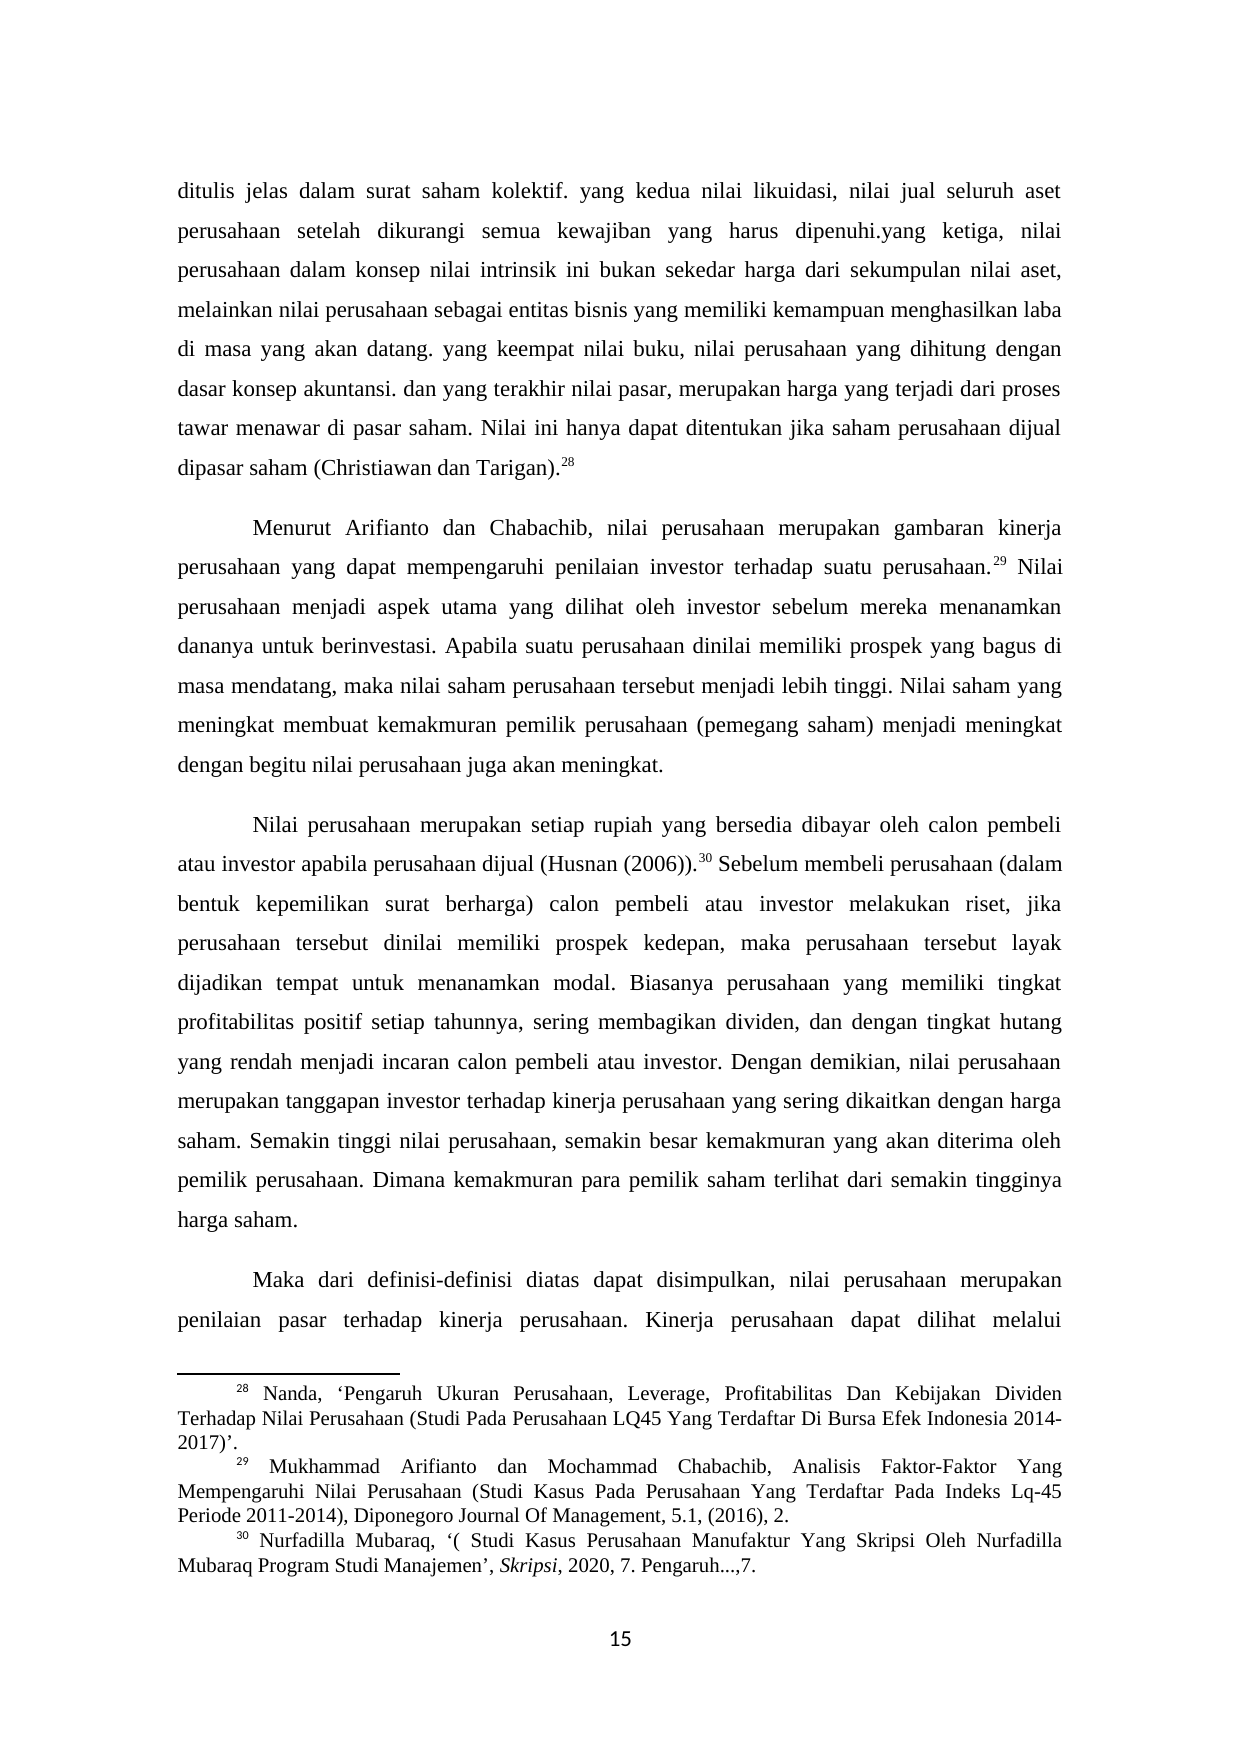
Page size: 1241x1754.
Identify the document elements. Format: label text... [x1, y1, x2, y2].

text Nilai perusahaan merupakan setiap rupiah yang bersedia dibayar oleh calon pembeli atau investor apabila perusahaan dijual (Husnan (2006)). Sebelum membeli perusahaan (dalam bentuk kepemilikan surat berharga) calon pembeli atau investor melakukan riset, jika perusahaan tersebut dinilai memiliki prospek kedepan, maka perusahaan tersebut layak dijadikan tempat untuk menanamkan modal. Biasanya perusahaan yang memiliki tingkat profitabilitas positif setiap tahunnya, sering membagikan dividen, dan dengan tingkat hutang yang rendah menjadi incaran calon pembeli atau investor. Dengan demikian, nilai perusahaan merupakan tanggapan investor terhadap kinerja perusahaan yang sering dikaitkan dengan harga saham. Semakin tinggi nilai perusahaan, semakin besar kemakmuran yang akan diterima oleh pemilik perusahaan. Dimana kemakmuran para pemilik saham terlihat dari semakin tingginya harga saham. [177, 811, 1063, 1232]
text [177, 177, 1063, 480]
text Menurut Arifianto dan Chabachib, nilai perusahaan merupakan gambaran kinerja perusahaan yang dapat mempengaruhi penilaian investor terhadap suatu perusahaan. Nilai perusahaan menjadi aspek utama yang dilihat oleh investor sebelum mereka menanamkan dananya untuk berinvestasi. Apabila suatu perusahaan dinilai memiliki prospek yang bagus di masa mendatang, maka nilai saham perusahaan tersebut menjadi lebih tinggi. Nilai saham yang meningkat membuat kemakmuran pemilik perusahaan (pemegang saham) menjadi meningkat dengan begitu nilai perusahaan juga akan meningkat. [177, 514, 1063, 777]
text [177, 1266, 1063, 1332]
